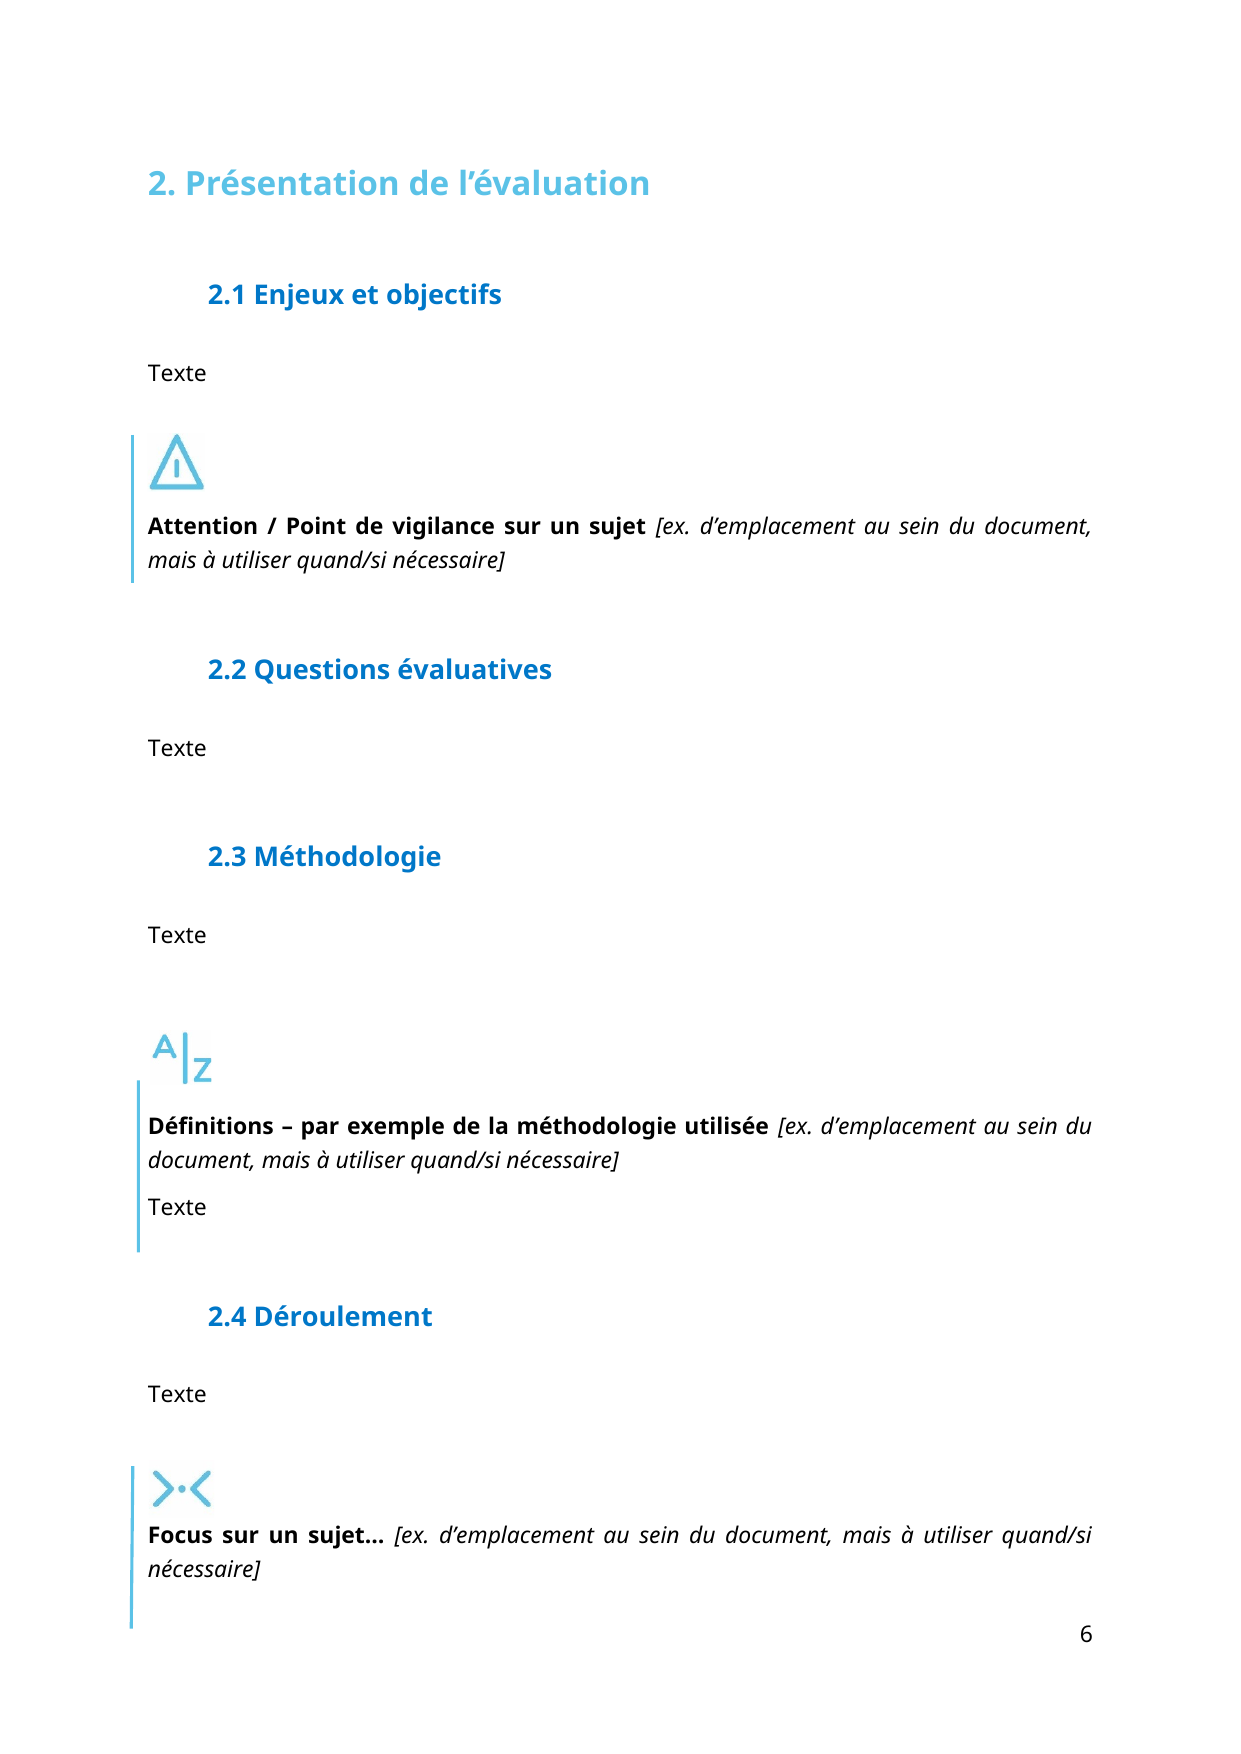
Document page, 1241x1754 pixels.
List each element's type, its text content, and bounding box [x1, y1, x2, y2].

text Texte [148, 884, 1092, 950]
subtitle 2.1 Enjeux et objectifs [148, 235, 1092, 312]
text Texte [148, 1344, 1092, 1409]
text Texte [148, 697, 1092, 763]
text Attention / Point de vigilance sur un sujet [ex. d’emplacement au sein du document, mais à utiliser quand/si nécessaire] [148, 510, 1092, 575]
subtitle 2.3 Méthodologie [148, 838, 1092, 875]
subtitle 2. Présentation de l’évaluation [148, 160, 1092, 206]
text Texte [148, 322, 1092, 388]
text Texte [148, 1191, 1092, 1222]
picture [148, 1030, 212, 1084]
text Définitions – par exemple de la méthodologie utilisée [ex. d’emplacement au sein du document, mais à utiliser quand/si nécessaire] [148, 1109, 1092, 1175]
text Focus sur un sujet… [ex. d’emplacement au sein du document, mais à utiliser quand/si nécessaire] [148, 1519, 1092, 1584]
subtitle 2.4 Déroulement [148, 1297, 1092, 1334]
picture [148, 1460, 215, 1518]
picture [145, 433, 206, 490]
subtitle 2.2 Questions évaluatives [148, 650, 1092, 687]
